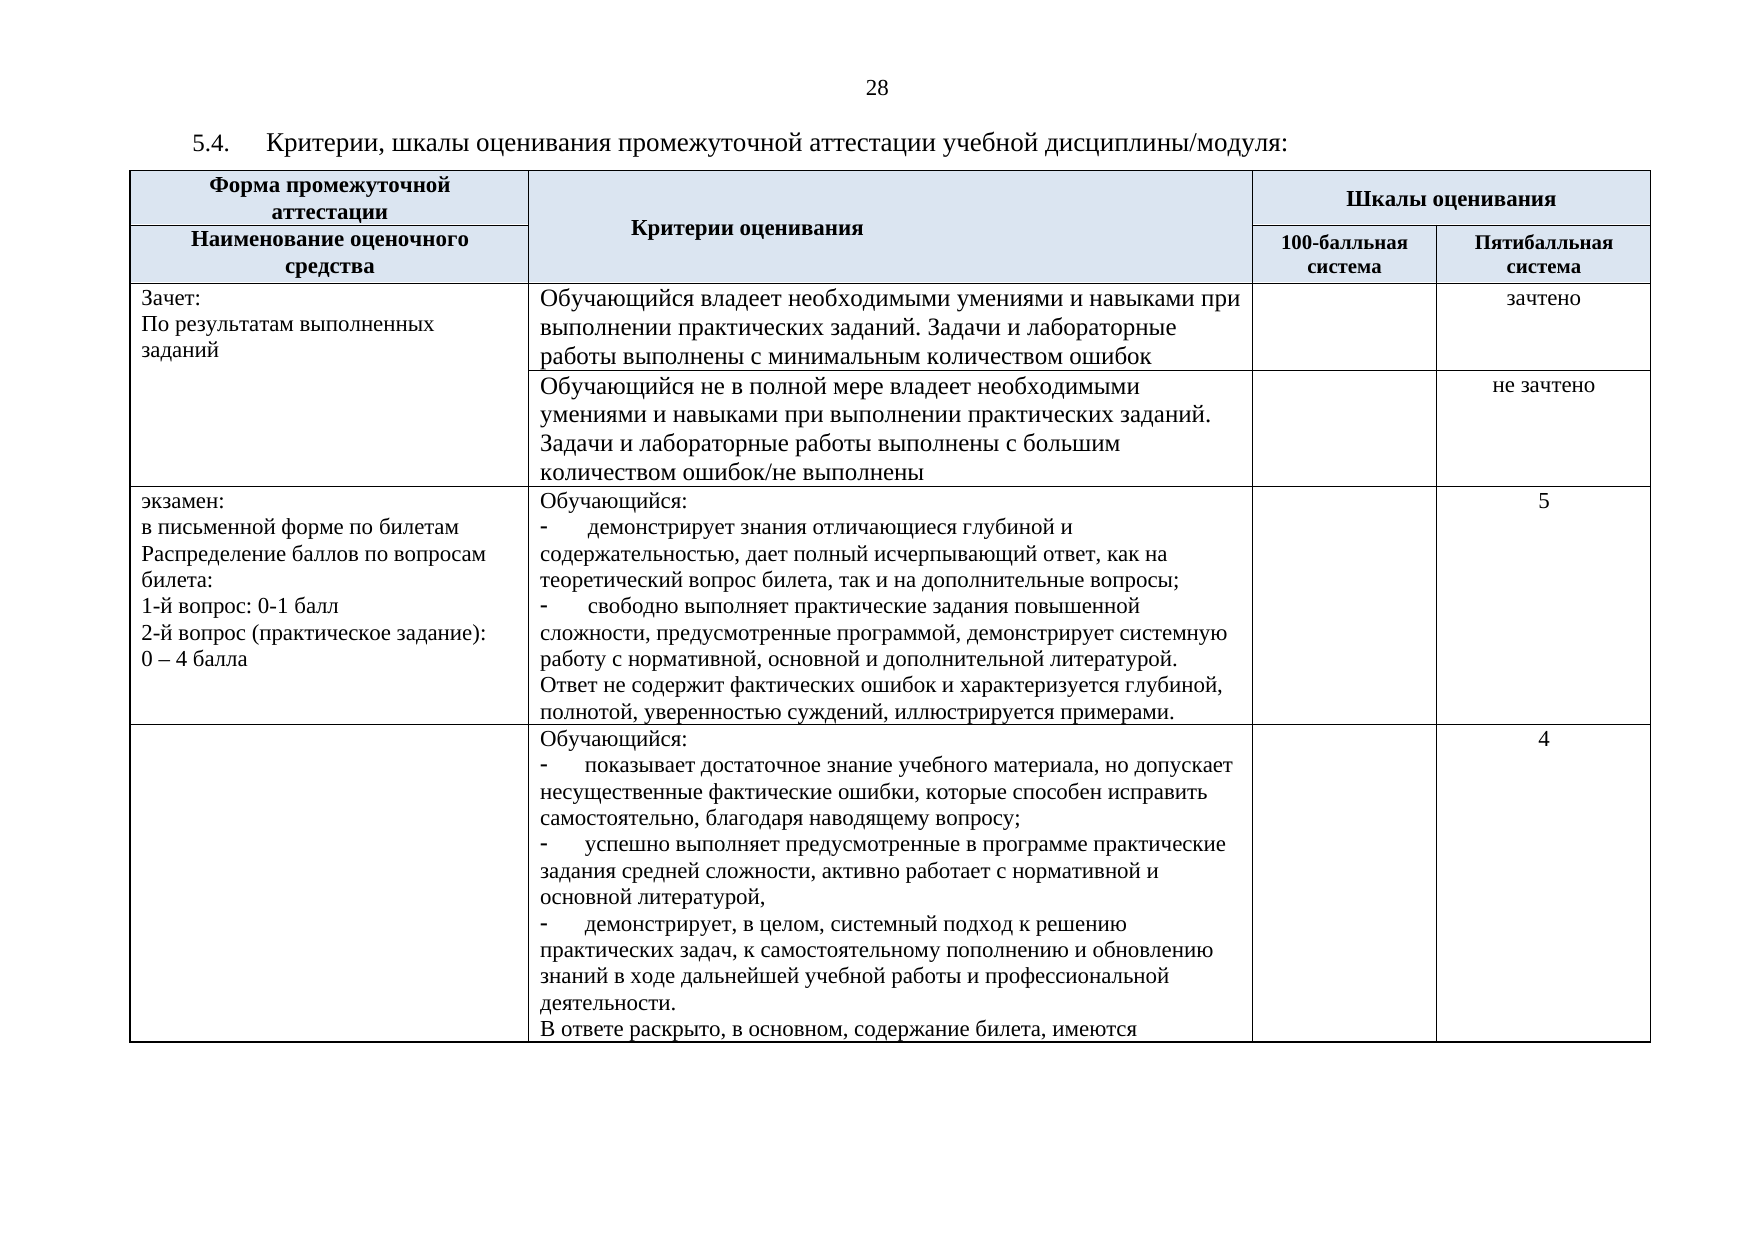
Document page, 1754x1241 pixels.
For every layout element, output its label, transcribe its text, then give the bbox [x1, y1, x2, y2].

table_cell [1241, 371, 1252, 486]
table_cell [1253, 284, 1436, 370]
table_cell [1253, 371, 1436, 486]
subtitle Критерии, шкалы оценивания промежуточной аттестации учебной дисциплины/модуля: [192, 127, 1636, 158]
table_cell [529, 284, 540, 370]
table_cell [1253, 487, 1436, 724]
table_cell Обучающийся: демонстрирует знания отличающиеся глубиной и содержательностью, дает полный исчерпывающий ответ, как на теоретический вопрос билета, так и на дополнительные вопросы; свободно выполняет практические задания повышенной сложности, предусмотренные программой, демонстрирует системную работу с нормативной, основной и дополнительной литературой. Ответ не содержит фактических ошибок и характеризуется глубиной, полнотой, уверенностью суждений, иллюстрируется примерами. [529, 487, 1252, 724]
table_cell 4 [1437, 725, 1650, 1041]
table_cell зачтено [1437, 284, 1650, 370]
table_cell [1253, 725, 1436, 1041]
table_header Форма промежуточной аттестации [131, 171, 528, 224]
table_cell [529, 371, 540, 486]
table_cell не зачтено [1437, 371, 1650, 486]
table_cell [529, 725, 1252, 1041]
table_header Критерии оценивания [529, 171, 1252, 282]
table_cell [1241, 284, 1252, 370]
table_header Шкалы оценивания [1253, 171, 1650, 224]
table_cell 5 [1437, 487, 1650, 724]
table_cell 100-балльная система [1253, 226, 1436, 282]
table_cell Зачет: По результатам выполненных заданий [131, 284, 528, 486]
table_cell Наименование оценочного средства [131, 226, 528, 282]
table_cell экзамен: в письменной форме по билетам Распределение баллов по вопросам билета: 1-й вопрос: 0-1 балл 2-й вопрос (практическое задание): 0 – 4 балла [131, 487, 528, 724]
table_cell Пятибалльная система [1437, 226, 1650, 282]
table_cell [131, 725, 528, 1041]
